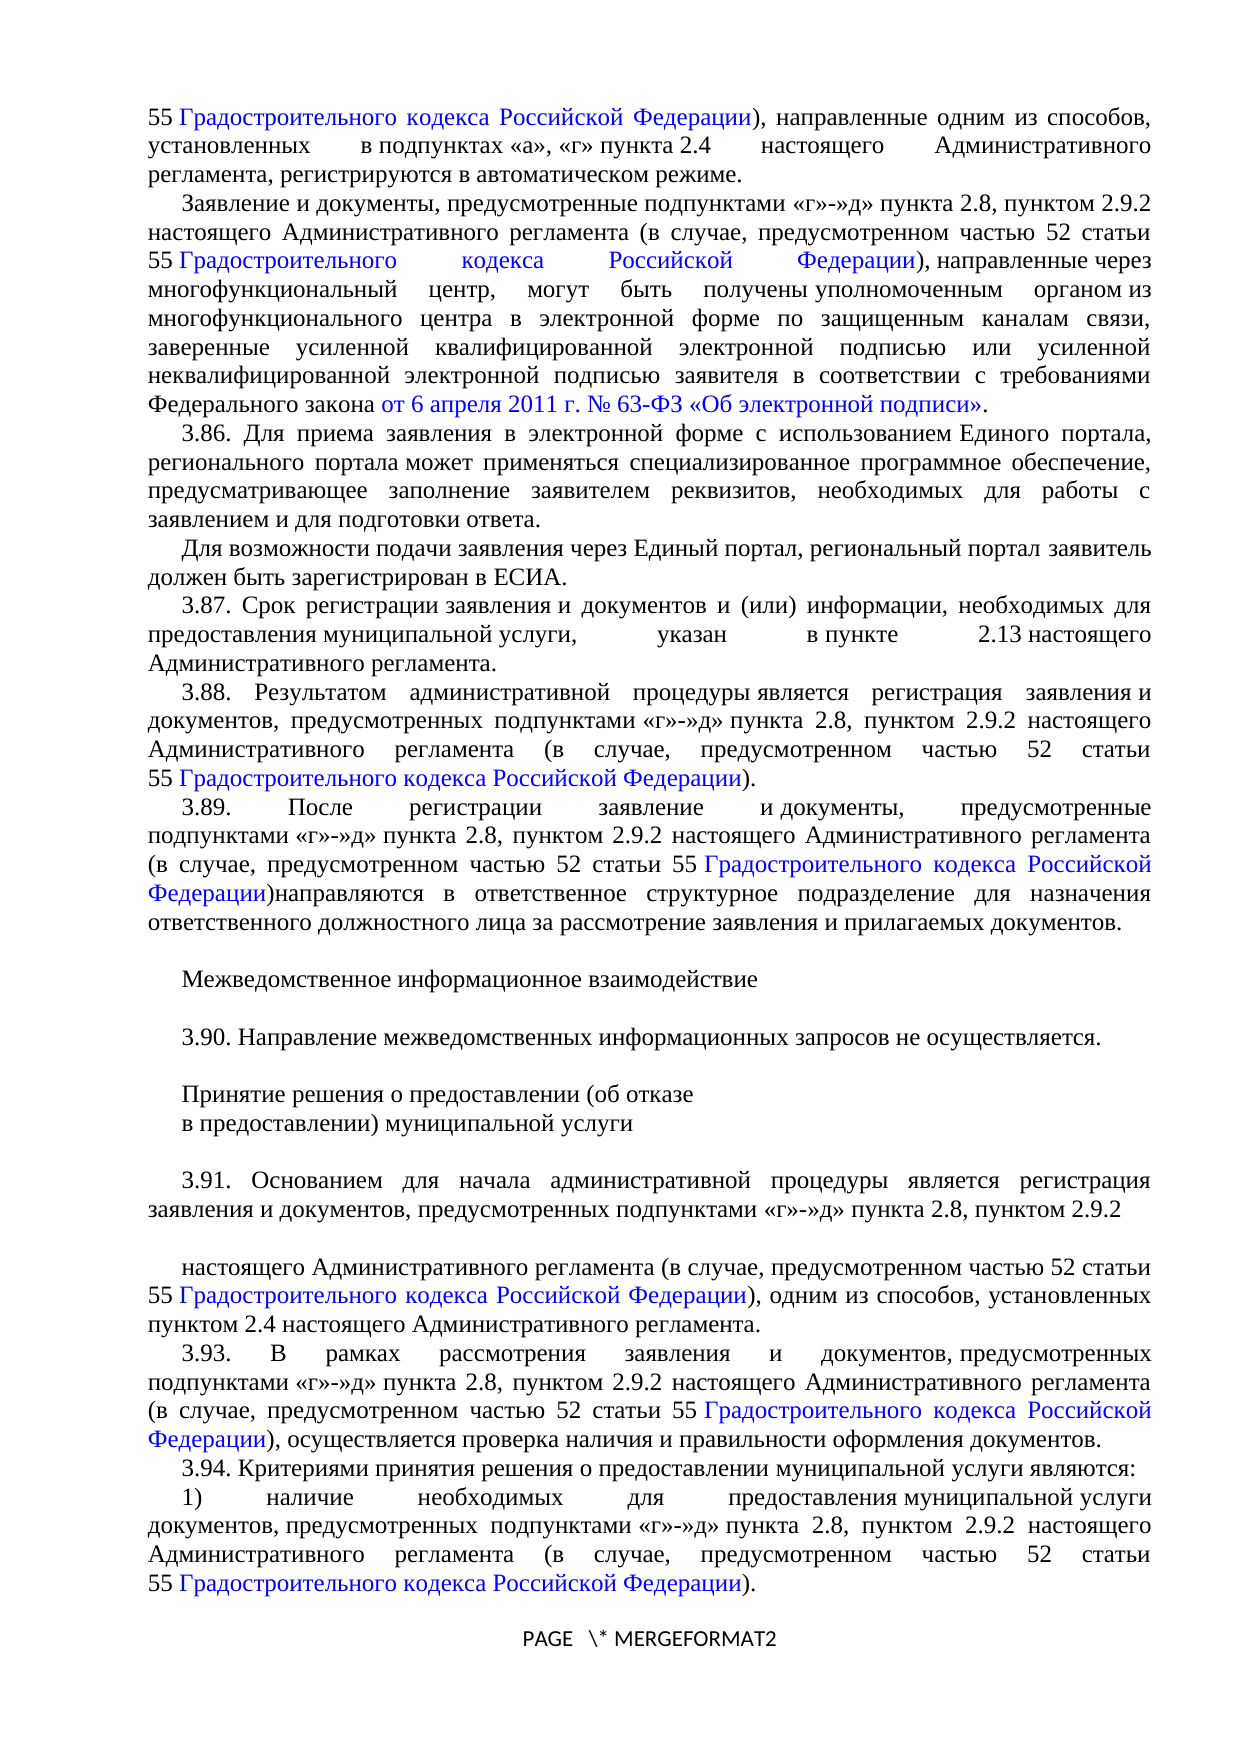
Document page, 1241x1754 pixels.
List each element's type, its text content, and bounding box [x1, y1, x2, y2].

text 3.88. Результатом административной процедуры является регистрация заявления и документов, предусмотренных подпунктами «г»-»д» пункта 2.8, пунктом 2.9.2 настоящего Административного регламента (в случае, предусмотренном частью 52 статьи 55 Градостроительного кодекса Российской Федерации). [148, 677, 1152, 792]
text 3.91. Основанием для начала административной процедуры является регистрация заявления и документов, предусмотренных подпунктами «г»-»д» пункта 2.8, пунктом 2.9.2 [148, 1166, 1152, 1223]
text 3.86. Для приема заявления в электронной форме с использованием Единого портала, регионального портала может применяться специализированное программное обеспечение, предусматривающее заполнение заявителем реквизитов, необходимых для работы с заявлением и для подготовки ответа. [148, 418, 1152, 533]
text 3.94. Критериями принятия решения о предоставлении муниципальной услуги являются: [148, 1453, 1152, 1482]
text Принятие решения о предоставлении (об отказе [148, 1079, 1152, 1108]
text Заявление и документы, предусмотренные подпунктами «г»-»д» пункта 2.8, пунктом 2.9.2 настоящего Административного регламента (в случае, предусмотренном частью 52 статьи 55 Градостроительного кодекса Российской Федерации), направленные через многофункциональный центр, могут быть получены уполномоченным органом из многофункционального центра в электронной форме по защищенным каналам связи, заверенные усиленной квалифицированной электронной подписью или усиленной неквалифицированной электронной подписью заявителя в соответствии с требованиями Федерального закона от 6 апреля 2011 г. № 63-ФЗ «Об электронной подписи». [148, 188, 1152, 418]
text 3.93. В рамках рассмотрения заявления и документов, предусмотренных подпунктами «г»-»д» пункта 2.8, пунктом 2.9.2 настоящего Административного регламента (в случае, предусмотренном частью 52 статьи 55 Градостроительного кодекса Российской Федерации), осуществляется проверка наличия и правильности оформления документов. [148, 1338, 1152, 1453]
text в предоставлении) муниципальной услуги [148, 1108, 1152, 1137]
text Для возможности подачи заявления через Единый портал, региональный портал заявитель должен быть зарегистрирован в ЕСИА. [148, 533, 1152, 591]
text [148, 102, 1152, 188]
text настоящего Административного регламента (в случае, предусмотренном частью 52 статьи 55 Градостроительного кодекса Российской Федерации), одним из способов, установленных пунктом 2.4 настоящего Административного регламента. [148, 1252, 1152, 1338]
text 3.90. Направление межведомственных информационных запросов не осуществляется. [148, 1022, 1152, 1051]
text 1) наличие необходимых для предоставления муниципальной услуги документов, предусмотренных подпунктами «г»-»д» пункта 2.8, пунктом 2.9.2 настоящего Административного регламента (в случае, предусмотренном частью 52 статьи 55 Градостроительного кодекса Российской Федерации). [148, 1482, 1152, 1597]
text 3.87. Срок регистрации заявления и документов и (или) информации, необходимых для предоставления муниципальной услуги, указан в пункте 2.13 настоящего Административного регламента. [148, 591, 1152, 677]
text Межведомственное информационное взаимодействие [148, 964, 1152, 993]
text 3.89. После регистрации заявление и документы, предусмотренные подпунктами «г»-»д» пункта 2.8, пунктом 2.9.2 настоящего Административного регламента (в случае, предусмотренном частью 52 статьи 55 Градостроительного кодекса Российской Федерации)направляются в ответственное структурное подразделение для назначения ответственного должностного лица за рассмотрение заявления и прилагаемых документов. [148, 792, 1152, 936]
